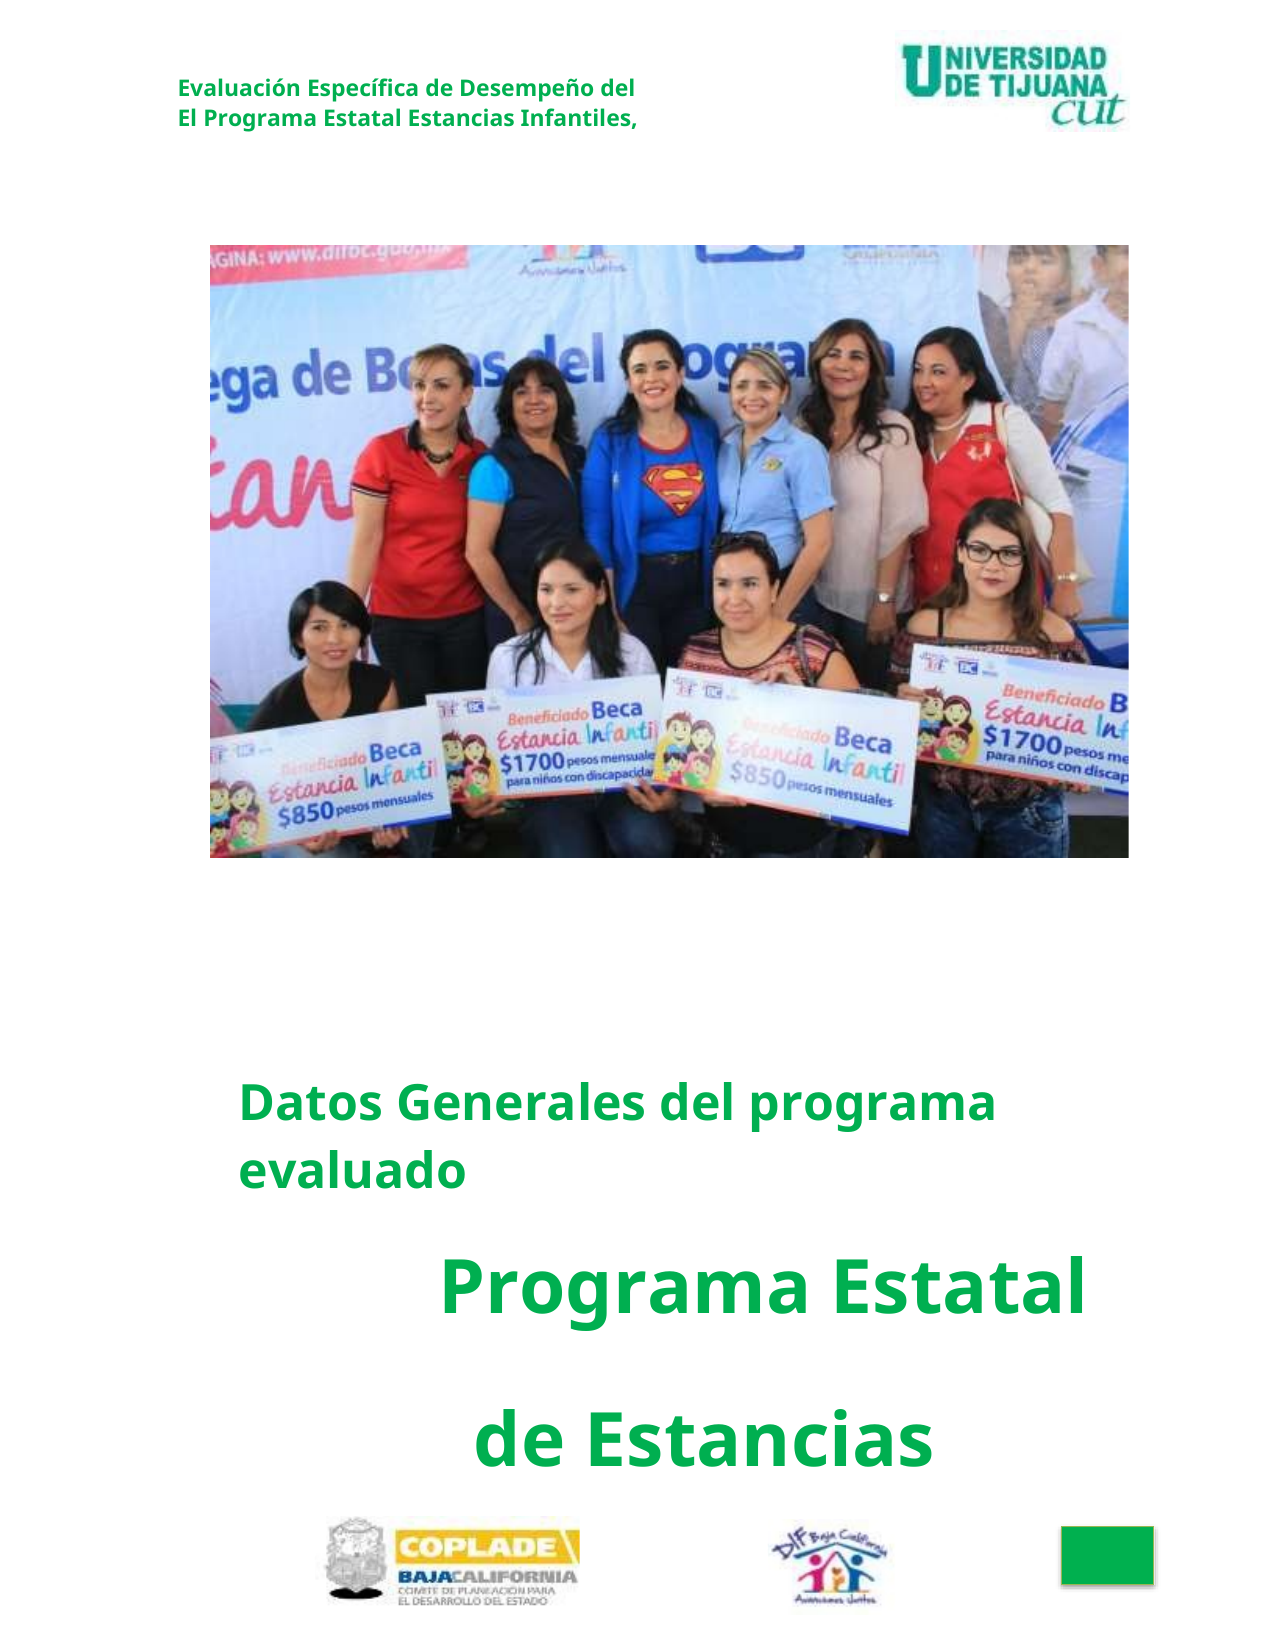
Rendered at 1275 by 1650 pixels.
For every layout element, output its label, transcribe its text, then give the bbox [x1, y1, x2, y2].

picture [210, 245, 1129, 858]
text Programa Estatal de Estancias Infantiles [438, 1233, 1173, 1489]
picture [314, 1516, 580, 1607]
picture [1053, 1522, 1162, 1596]
subtitle Datos Generales del programa evaluado [238, 1067, 1173, 1203]
picture [894, 30, 1130, 132]
picture [767, 1519, 896, 1615]
